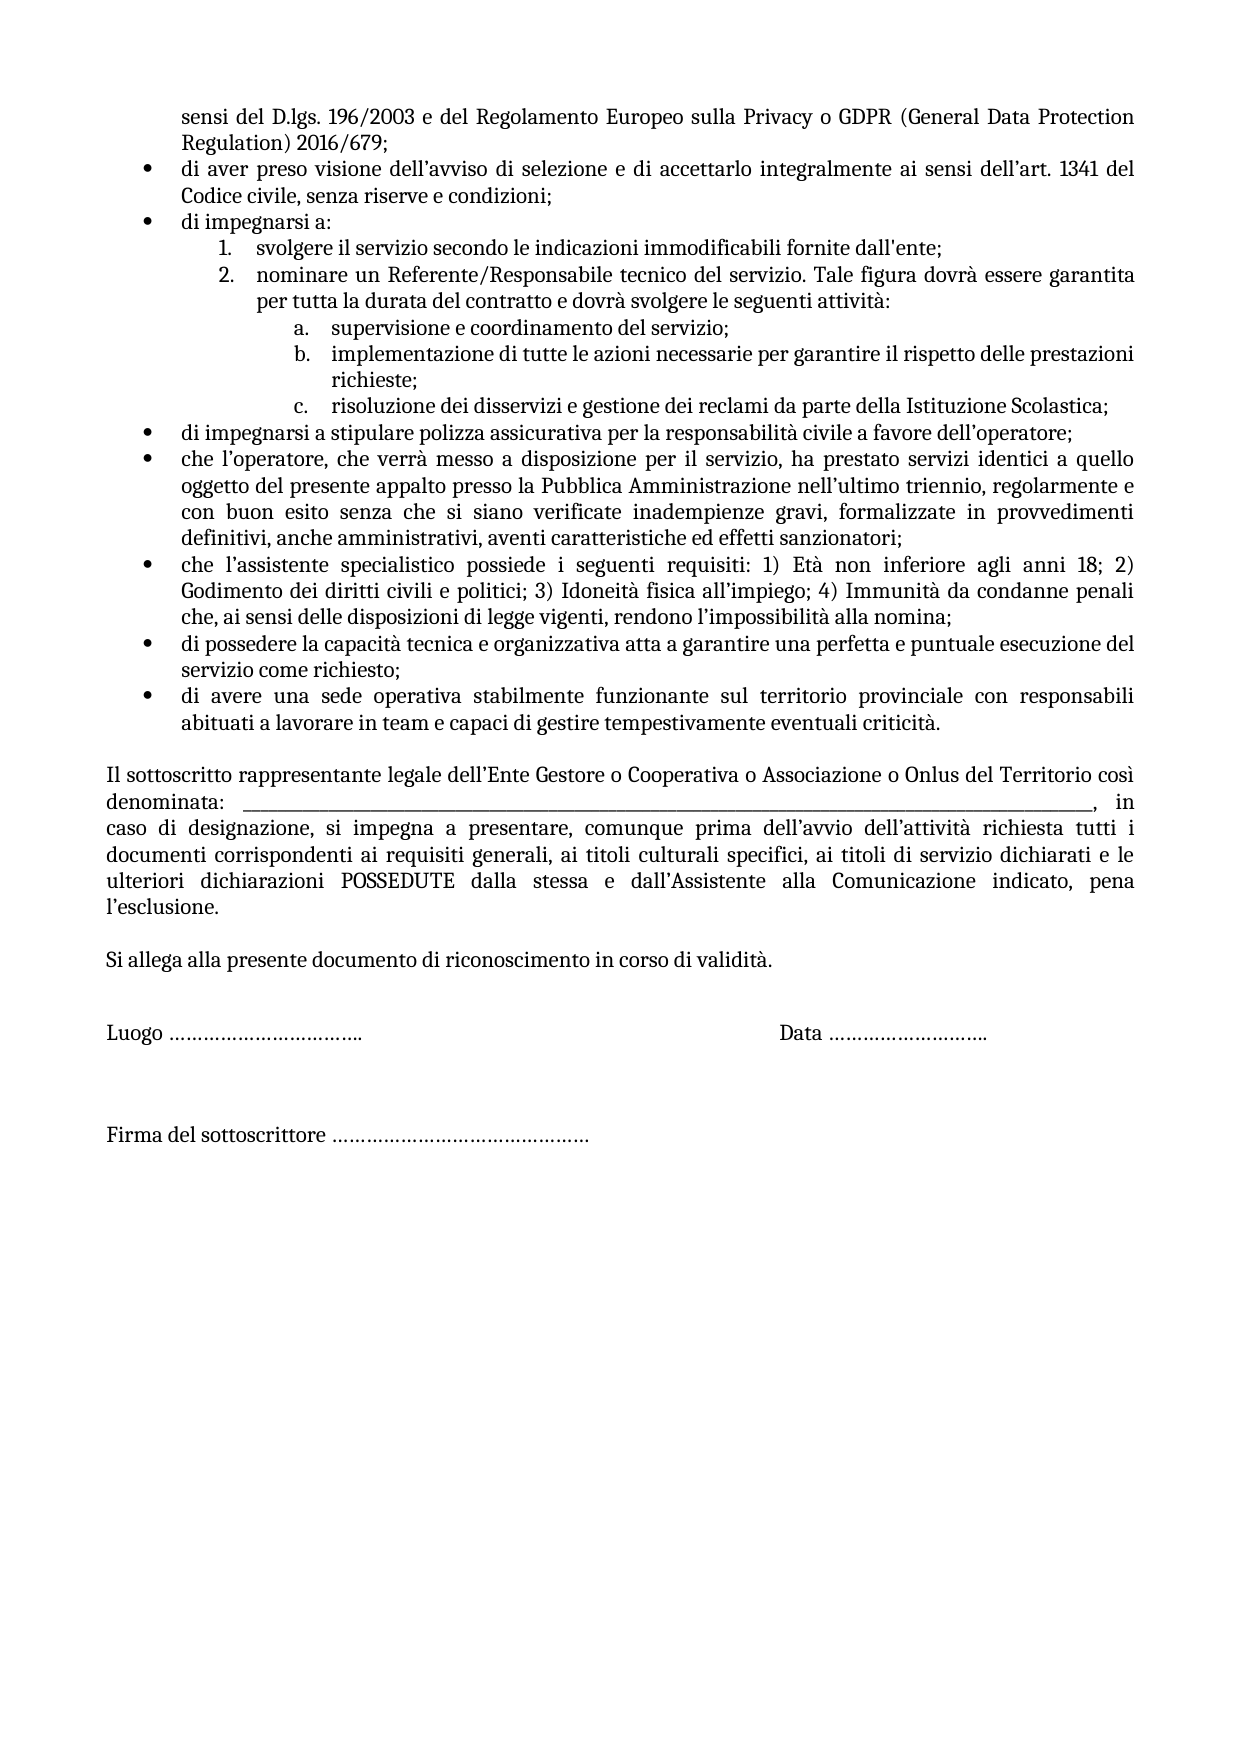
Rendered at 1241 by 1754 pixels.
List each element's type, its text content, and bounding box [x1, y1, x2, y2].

list che l’operatore, che verrà messo a disposizione per il servizio, ha prestato servizi identici a quello oggetto del presente appalto presso la Pubblica Amministrazione nell’ultimo triennio, regolarmente e con buon esito senza che si siano verificate inadempienze gravi, formalizzate in provvedimenti definitivi, anche amministrativi, aventi caratteristiche ed effetti sanzionatori; [144, 446, 1136, 551]
text Luogo ……………………………. Data ………………………. [106, 1020, 1136, 1047]
list di impegnarsi a stipulare polizza assicurativa per la responsabilità civile a favore dell’operatore; [144, 420, 1136, 446]
list di possedere la capacità tecnica e organizzativa atta a garantire una perfetta e puntuale esecuzione del servizio come richiesto; [144, 631, 1136, 683]
list supervisione e coordinamento del servizio; [294, 314, 1136, 341]
list che l’assistente specialistico possiede i seguenti requisiti: 1) Età non inferiore agli anni 18; 2) Godimento dei diritti civili e politici; 3) Idoneità fisica all’impiego; 4) Immunità da condanne penali che, ai sensi delle disposizioni di legge vigenti, rendono l’impossibilità alla nomina; [144, 551, 1136, 631]
text Si allega alla presente documento di riconoscimento in corso di validità. [106, 947, 1136, 973]
list risoluzione dei disservizi e gestione dei reclami da parte della Istituzione Scolastica; [294, 393, 1136, 420]
list svolgere il servizio secondo le indicazioni immodificabili fornite dall'ente; [219, 235, 1136, 262]
list nominare un Referente/Responsabile tecnico del servizio. Tale figura dovrà essere garantita per tutta la durata del contratto e dovrà svolgere le seguenti attività: [219, 262, 1136, 314]
text Firma del sottoscrittore ……………………………………… [106, 1122, 1136, 1149]
list di avere una sede operativa stabilmente funzionante sul territorio provinciale con responsabili abituati a lavorare in team e capaci di gestire tempestivamente eventuali criticità. [144, 683, 1136, 736]
list di aver preso visione dell’avviso di selezione e di accettarlo integralmente ai sensi dell’art. 1341 del Codice civile, senza riserve e condizioni; [144, 156, 1136, 209]
list di impegnarsi a: [144, 209, 1136, 235]
text Il sottoscritto rappresentante legale dell’Ente Gestore o Cooperativa o Associazione o Onlus del Territorio così denominata: ____________________________________________________________________________________________________, in caso di designazione, si impegna a presentare, comunque prima dell’avvio dell’attività richiesta tutti i documenti corrispondenti ai requisiti generali, ai titoli culturali specifici, ai titoli di servizio dichiarati e le ulteriori dichiarazioni POSSEDUTE dalla stessa e dall’Assistente alla Comunicazione indicato, pena l’esclusione. [106, 762, 1136, 920]
list implementazione di tutte le azioni necessarie per garantire il rispetto delle prestazioni richieste; [294, 341, 1136, 393]
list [144, 103, 1136, 156]
